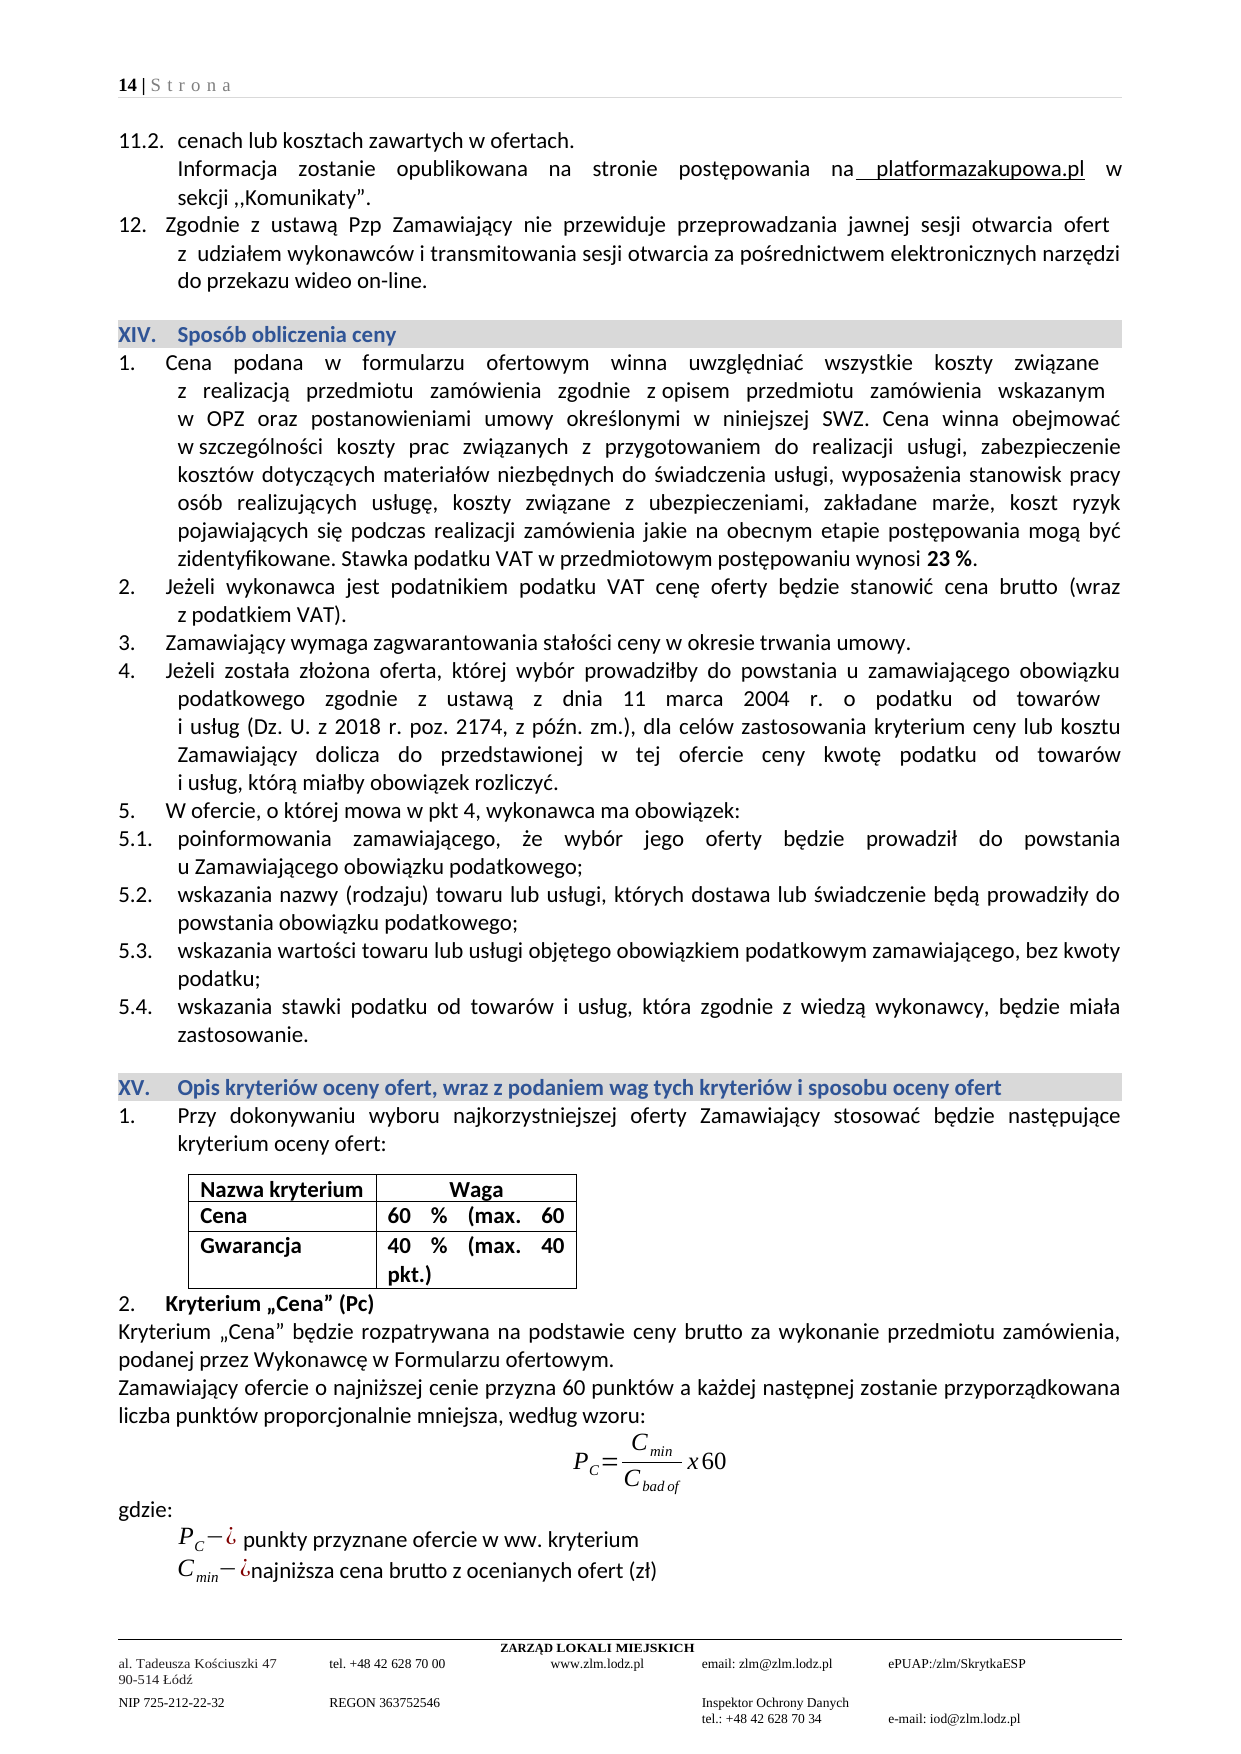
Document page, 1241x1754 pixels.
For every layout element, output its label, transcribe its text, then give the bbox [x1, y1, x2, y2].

list wskazania wartości towaru lub usługi objętego obowiązkiem podatkowym zamawiającego, bez kwoty podatku; [118, 936, 1122, 992]
text punkty przyznane ofercie w ww. kryterium [177, 1523, 1122, 1554]
table_cell Gwarancja [189, 1232, 376, 1288]
list poinformowania zamawiającego, że wybór jego oferty będzie prowadził do powstania u Zamawiającego obowiązku podatkowego; [118, 824, 1122, 880]
list Zamawiający wymaga zagwarantowania stałości ceny w okresie trwania umowy. [118, 628, 1122, 656]
table_cell 60 % (max. 60 pkt.) [377, 1202, 576, 1231]
text gdzie: [118, 1495, 1122, 1523]
list Cena podana w formularzu ofertowym winna uwzględniać wszystkie koszty związane z realizacją przedmiotu zamówienia zgodnie z opisem przedmiotu zamówienia wskazanym w OPZ oraz postanowieniami umowy określonymi w niniejszej SWZ. Cena winna obejmować w szczególności koszty prac związanych z przygotowaniem do realizacji usługi, zabezpieczenie kosztów dotyczących materiałów niezbędnych do świadczenia usługi, wyposażenia stanowisk pracy osób realizujących usługę, koszty związane z ubezpieczeniami, zakładane marże, koszt ryzyk pojawiających się podczas realizacji zamówienia jakie na obecnym etapie postępowania mogą być zidentyfikowane. Stawka podatku VAT w przedmiotowym postępowaniu wynosi 23 %. [118, 348, 1122, 572]
list Przy dokonywaniu wyboru najkorzystniejszej oferty Zamawiający stosować będzie następujące kryterium oceny ofert: [118, 1101, 1122, 1157]
list W ofercie, o której mowa w pkt 4, wykonawca ma obowiązek: [118, 796, 1122, 824]
list Informacja zostanie opublikowana na stronie postępowania na platformazakupowa.pl w sekcji ,,Komunikaty”. [177, 154, 1122, 211]
text Zamawiający ofercie o najniższej cenie przyzna 60 punktów a każdej następnej zostanie przyporządkowana liczba punktów proporcjonalnie mniejsza, według wzoru: [118, 1373, 1122, 1429]
table_cell 40 % (max. 40 pkt.) [377, 1232, 576, 1288]
text najniższa cena brutto z ocenianych ofert (zł) [177, 1554, 1122, 1586]
table_cell Cena [189, 1202, 376, 1231]
table_header Nazwa kryterium [189, 1175, 376, 1201]
text Kryterium „Cena” będzie rozpatrywana na podstawie ceny brutto za wykonanie przedmiotu zamówienia, podanej przez Wykonawcę w Formularzu ofertowym. [118, 1317, 1122, 1373]
subtitle Sposób obliczenia ceny [118, 320, 1122, 348]
list Zgodnie z ustawą Pzp Zamawiający nie przewiduje przeprowadzania jawnej sesji otwarcia ofert z udziałem wykonawców i transmitowania sesji otwarcia za pośrednictwem elektronicznych narzędzi do przekazu wideo on-line. [118, 211, 1122, 295]
list cenach lub kosztach zawartych w ofertach. [118, 127, 1122, 154]
list Jeżeli została złożona oferta, której wybór prowadziłby do powstania u zamawiającego obowiązku podatkowego zgodnie z ustawą z dnia 11 marca 2004 r. o podatku od towarów i usług (Dz. U. z 2018 r. poz. 2174, z późn. zm.), dla celów zastosowania kryterium ceny lub kosztu Zamawiający dolicza do przedstawionej w tej ofercie ceny kwotę podatku od towarów i usług, którą miałby obowiązek rozliczyć. [118, 656, 1122, 796]
list wskazania nazwy (rodzaju) towaru lub usługi, których dostawa lub świadczenie będą prowadziły do powstania obowiązku podatkowego; [118, 880, 1122, 936]
list wskazania stawki podatku od towarów i usług, która zgodnie z wiedzą wykonawcy, będzie miała zastosowanie. [118, 992, 1122, 1048]
list Jeżeli wykonawca jest podatnikiem podatku VAT cenę oferty będzie stanowić cena brutto (wraz z podatkiem VAT). [118, 572, 1122, 628]
subtitle Opis kryteriów oceny ofert, wraz z podaniem wag tych kryteriów i sposobu oceny ofert [118, 1073, 1122, 1101]
table_header Waga [377, 1175, 576, 1201]
list Kryterium „Cena” (Pc) [118, 1289, 1122, 1317]
